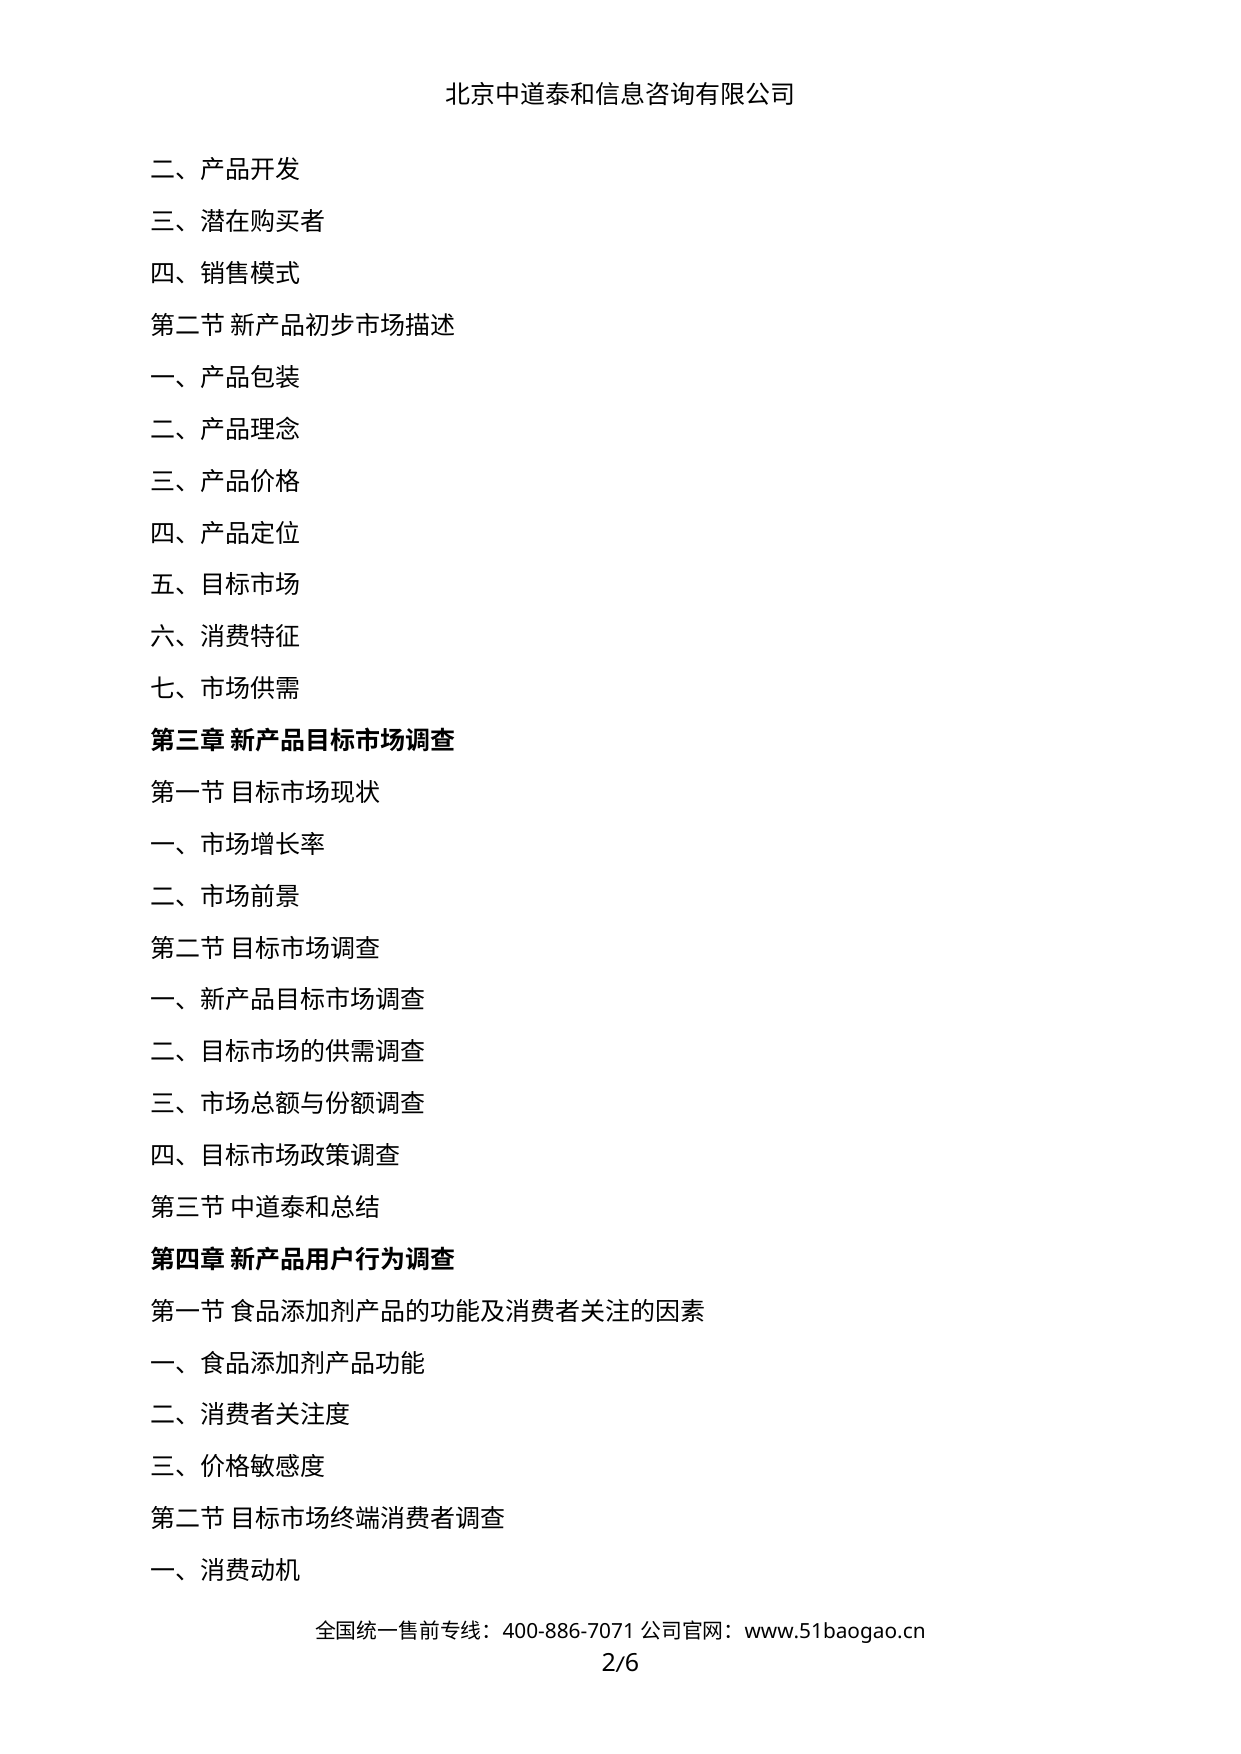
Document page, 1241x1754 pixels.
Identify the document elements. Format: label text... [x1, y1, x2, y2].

text 第二节 新产品初步市场描述 [150, 306, 1090, 342]
text 第三章 新产品目标市场调查 [150, 721, 1090, 757]
text 第四章 新产品用户行为调查 [150, 1239, 1090, 1276]
text 二、目标市场的供需调查 [150, 1032, 1090, 1068]
text 六、消费特征 [150, 617, 1090, 653]
text 一、食品添加剂产品功能 [150, 1343, 1090, 1379]
text 第一节 目标市场现状 [150, 772, 1090, 809]
text 第二节 目标市场调查 [150, 928, 1090, 964]
text 五、目标市场 [150, 565, 1090, 601]
text 一、新产品目标市场调查 [150, 980, 1090, 1016]
text 四、目标市场政策调查 [150, 1136, 1090, 1172]
text 二、产品理念 [150, 409, 1090, 446]
text 七、市场供需 [150, 669, 1090, 705]
text 二、市场前景 [150, 876, 1090, 912]
text 三、价格敏感度 [150, 1447, 1090, 1483]
text 第一节 食品添加剂产品的功能及消费者关注的因素 [150, 1291, 1090, 1327]
text 二、产品开发 [150, 150, 1090, 186]
text 一、消费动机 [150, 1551, 1090, 1587]
text 四、销售模式 [150, 254, 1090, 290]
text 四、产品定位 [150, 513, 1090, 549]
text 一、产品包装 [150, 357, 1090, 394]
text 三、产品价格 [150, 461, 1090, 497]
text 三、潜在购买者 [150, 202, 1090, 238]
text 第三节 中道泰和总结 [150, 1187, 1090, 1224]
text 第二节 目标市场终端消费者调查 [150, 1499, 1090, 1535]
text 二、消费者关注度 [150, 1395, 1090, 1431]
text 三、市场总额与份额调查 [150, 1084, 1090, 1120]
text 一、市场增长率 [150, 824, 1090, 861]
